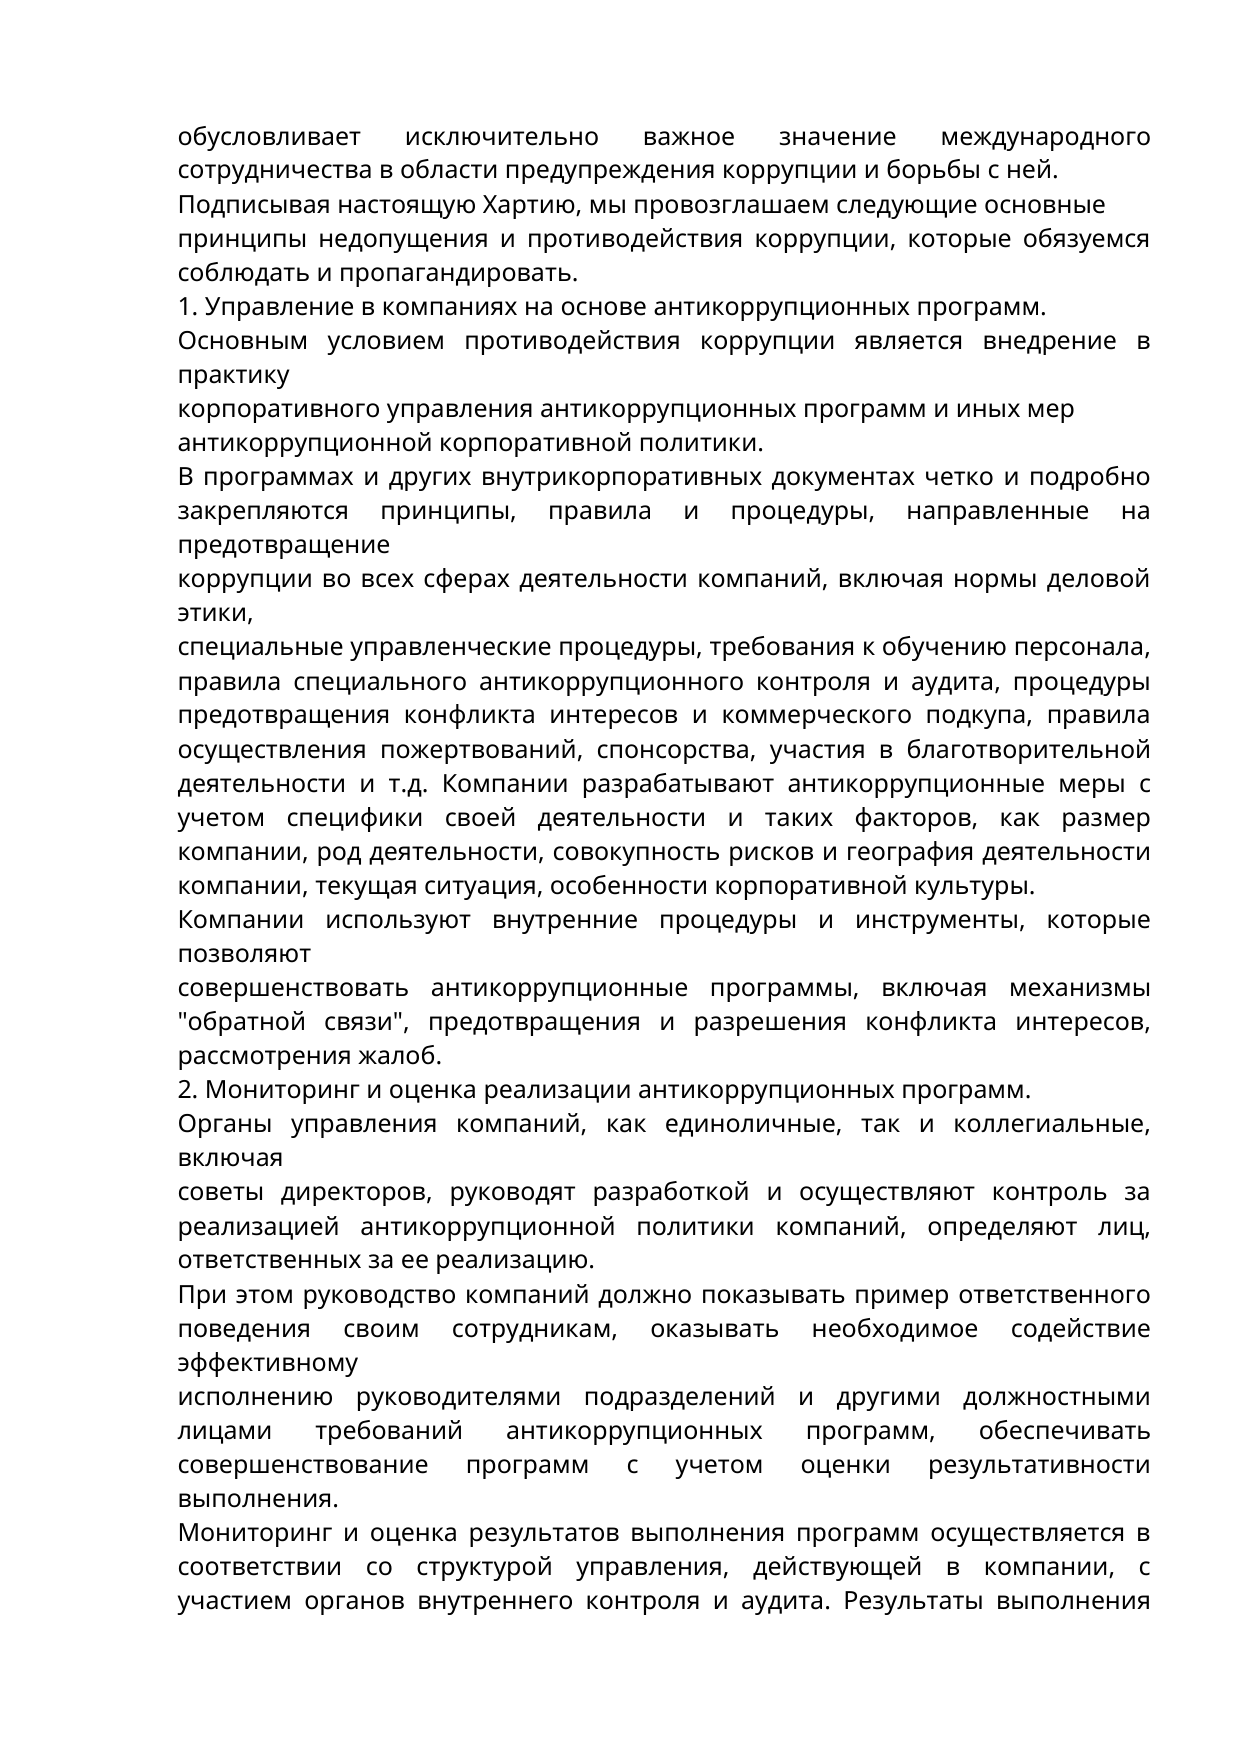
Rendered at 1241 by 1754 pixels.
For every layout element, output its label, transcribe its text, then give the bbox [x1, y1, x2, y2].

text советы директоров, руководят разработкой и осуществляют контроль за реализацией антикоррупционной политики компаний, определяют лиц, ответственных за ее реализацию. [177, 1174, 1152, 1276]
text антикоррупционной корпоративной политики. [177, 425, 1152, 459]
text 2. Мониторинг и оценка реализации антикоррупционных программ. [177, 1072, 1152, 1106]
text принципы недопущения и противодействия коррупции, которые обязуемся соблюдать и пропагандировать. [177, 220, 1152, 288]
text Компании используют внутренние процедуры и инструменты, которые позволяют [177, 902, 1152, 970]
text совершенствовать антикоррупционные программы, включая механизмы "обратной связи", предотвращения и разрешения конфликта интересов, рассмотрения жалоб. [177, 970, 1152, 1072]
text Органы управления компаний, как единоличные, так и коллегиальные, включая [177, 1106, 1152, 1174]
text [177, 1515, 1152, 1617]
text В программах и других внутрикорпоративных документах четко и подробно закрепляются принципы, правила и процедуры, направленные на предотвращение [177, 459, 1152, 561]
text Подписывая настоящую Хартию, мы провозглашаем следующие основные [177, 186, 1152, 220]
text обусловливает исключительно важное значение международного сотрудничества в области предупреждения коррупции и борьбы с ней. [177, 118, 1152, 186]
text корпоративного управления антикоррупционных программ и иных мер [177, 391, 1152, 425]
text специальные управленческие процедуры, требования к обучению персонала, правила специального антикоррупционного контроля и аудита, процедуры предотвращения конфликта интересов и коммерческого подкупа, правила осуществления пожертвований, спонсорства, участия в благотворительной деятельности и т.д. Компании разрабатывают антикоррупционные меры с учетом специфики своей деятельности и таких факторов, как размер компании, род деятельности, совокупность рисков и география деятельности компании, текущая ситуация, особенности корпоративной культуры. [177, 629, 1152, 902]
text исполнению руководителями подразделений и другими должностными лицами требований антикоррупционных программ, обеспечивать совершенствование программ с учетом оценки результативности выполнения. [177, 1378, 1152, 1515]
text 1. Управление в компаниях на основе антикоррупционных программ. [177, 288, 1152, 322]
text При этом руководство компаний должно показывать пример ответственного поведения своим сотрудникам, оказывать необходимое содействие эффективному [177, 1276, 1152, 1378]
text Основным условием противодействия коррупции является внедрение в практику [177, 322, 1152, 391]
text коррупции во всех сферах деятельности компаний, включая нормы деловой этики, [177, 561, 1152, 629]
